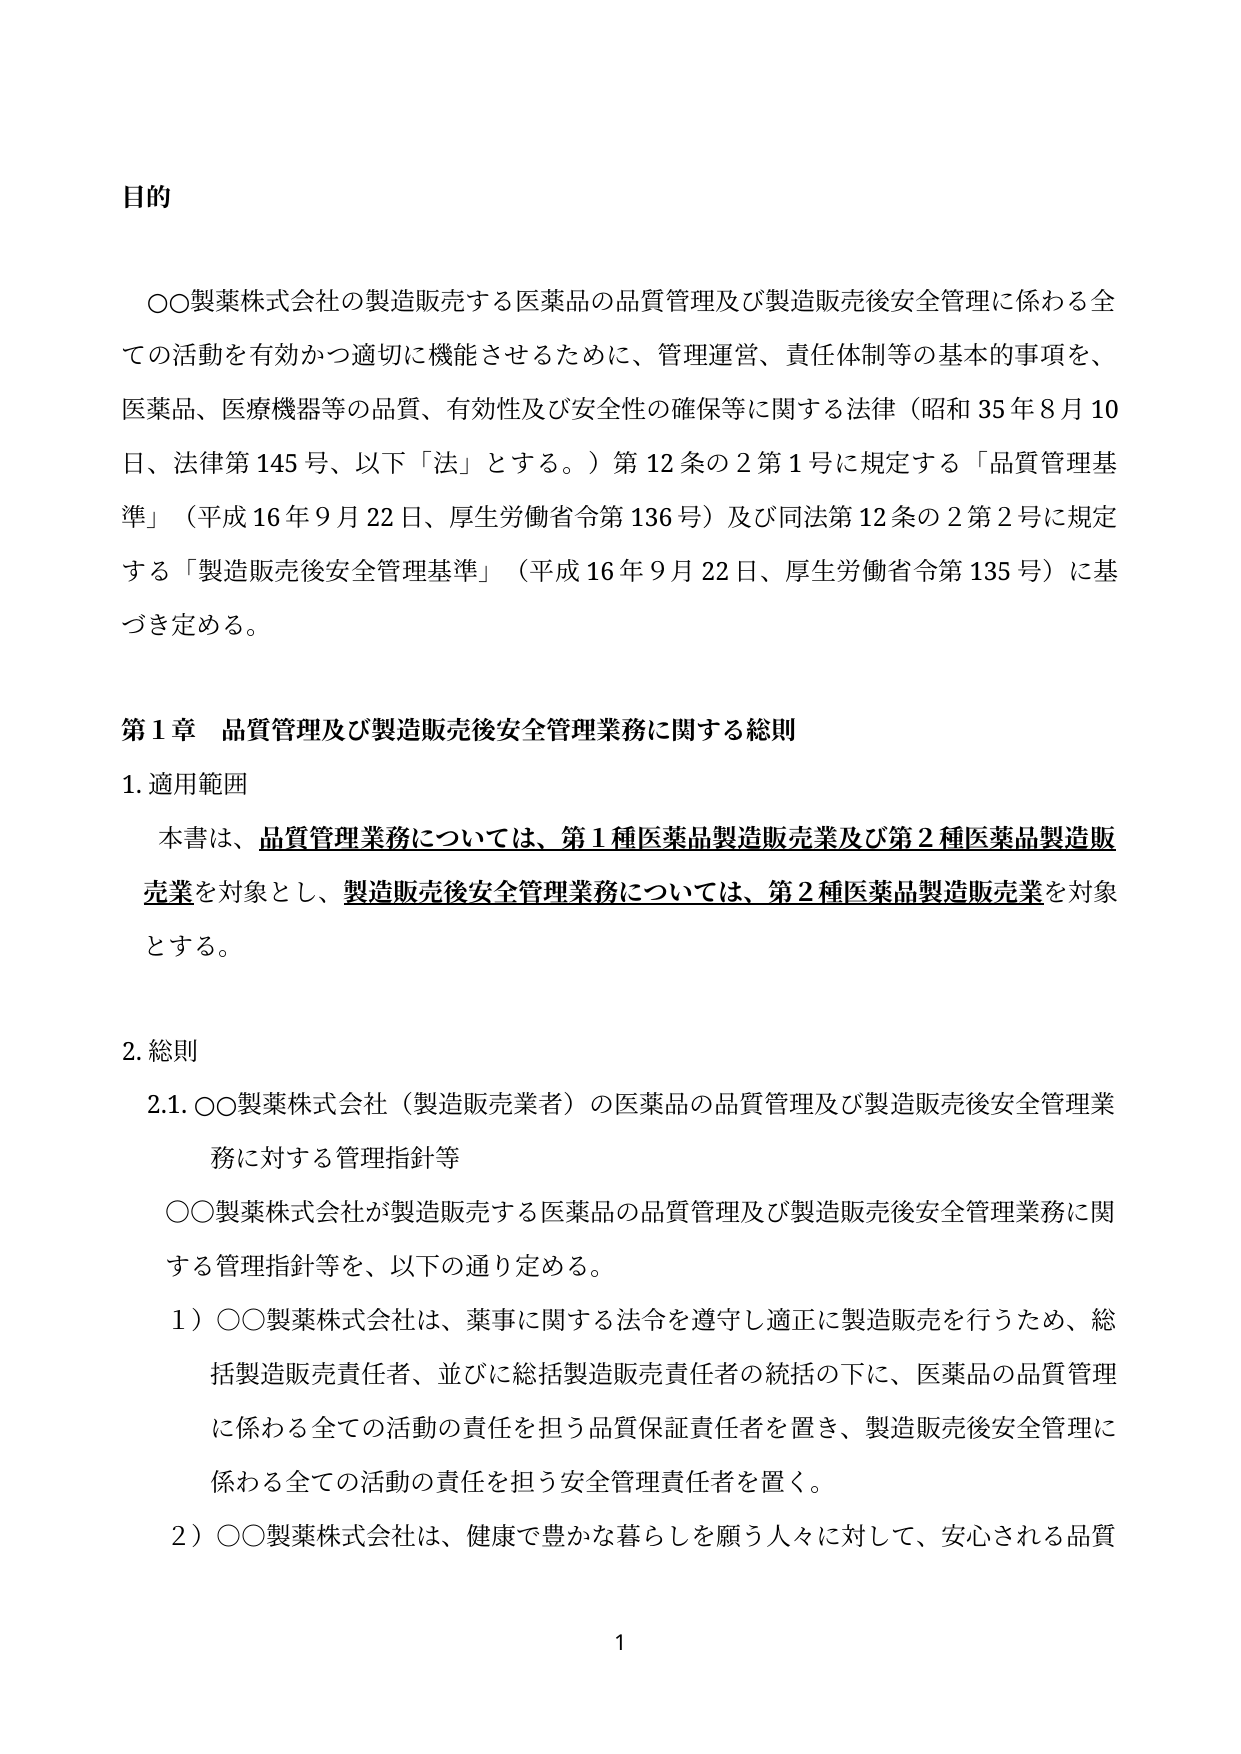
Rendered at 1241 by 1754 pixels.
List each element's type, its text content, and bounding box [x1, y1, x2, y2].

subtitle 目的 [122, 177, 1118, 213]
text ○○製薬株式会社の製造販売する医薬品の品質管理及び製造販売後安全管理に係わる全ての活動を有効かつ適切に機能させるために、管理運営、責任体制等の基本的事項を、医薬品、医療機器等の品質、有効性及び安全性の確保等に関する法律（昭和35年８月10日、法律第145号、以下「法」とする。）第12条の２第1号に規定する「品質管理基準」（平成16年９月22日、厚生労働省令第136号）及び同法第12条の２第２号に規定する「製造販売後安全管理基準」（平成16年９月22日、厚生労働省令第135号）に基づき定める。 [122, 282, 1118, 642]
subtitle 第１章 品質管理及び製造販売後安全管理業務に関する総則 [122, 711, 1118, 747]
text 本書は、品質管理業務については、第１種医薬品製造販売業及び第２種医薬品製造販売業を対象とし、製造販売後安全管理業務については、第２種医薬品製造販売業を対象とする。 [143, 818, 1118, 962]
text 〇〇製薬株式会社が製造販売する医薬品の品質管理及び製造販売後安全管理業務に関する管理指針等を、以下の通り定める。 [165, 1193, 1118, 1283]
subtitle 1. 適用範囲 [122, 764, 1118, 801]
subtitle 2.1. ○○製薬株式会社（製造販売業者）の医薬品の品質管理及び製造販売後安全管理業務に対する管理指針等 [147, 1085, 1118, 1175]
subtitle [166, 1516, 1118, 1552]
subtitle 2. 総則 [122, 1031, 1118, 1067]
subtitle １）○○製薬株式会社は、薬事に関する法令を遵守し適正に製造販売を行うため、総括製造販売責任者、並びに総括製造販売責任者の統括の下に、医薬品の品質管理に係わる全ての活動の責任を担う品質保証責任者を置き、製造販売後安全管理に係わる全ての活動の責任を担う安全管理責任者を置く。 [166, 1301, 1118, 1498]
